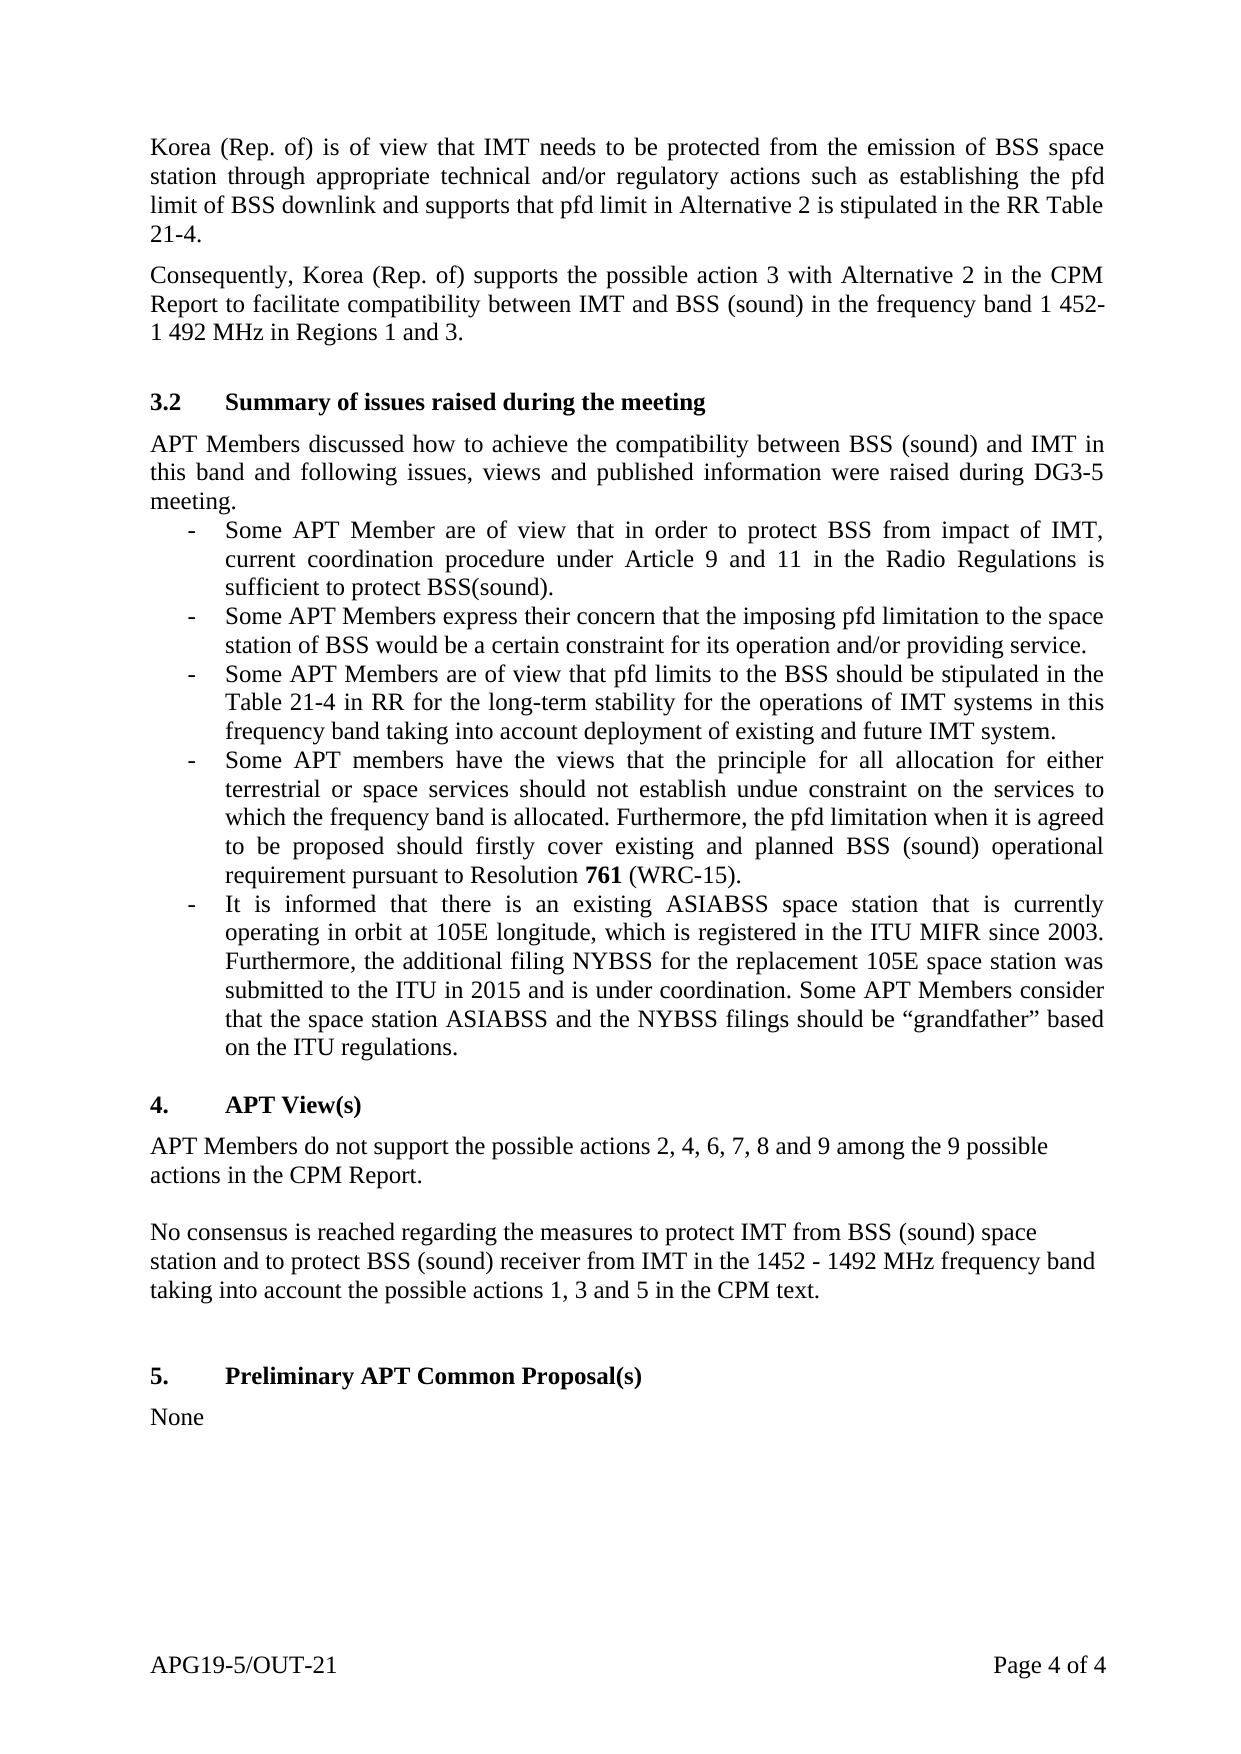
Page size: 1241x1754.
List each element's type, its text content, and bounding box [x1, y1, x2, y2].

list Some APT Member are of view that in order to protect BSS from impact of IMT, current coordination procedure under Article 9 and 11 in the Radio Regulations is sufficient to protect BSS(sound). [187, 515, 1105, 601]
list It is informed that there is an existing ASIABSS space station that is currently operating in orbit at 105E longitude, which is registered in the ITU MIFR since 2003. Furthermore, the additional filing NYBSS for the replacement 105E space station was submitted to the ITU in 2015 and is under coordination. Some APT Members consider that the space station ASIABSS and the NYBSS filings should be “grandfather” based on the ITU regulations. [187, 889, 1105, 1061]
text 5. Preliminary APT Common Proposal(s) [150, 1361, 1105, 1390]
list Some APT Members are of view that pfd limits to the BSS should be stipulated in the Table 21-4 in RR for the long-term stability for the operations of IMT systems in this frequency band taking into account deployment of existing and future IMT system. [187, 659, 1105, 745]
text APT Members discussed how to achieve the compatibility between BSS (sound) and IMT in this band and following issues, views and published information were raised during DG3-5 meeting. [150, 429, 1105, 515]
text 3.2 Summary of issues raised during the meeting [150, 387, 1105, 416]
list Some APT members have the views that the principle for all allocation for either terrestrial or space services should not establish undue constraint on the services to which the frequency band is allocated. Furthermore, the pfd limitation when it is agreed to be proposed should firstly cover existing and planned BSS (sound) operational requirement pursuant to Resolution 761 (WRC-15). [187, 745, 1105, 889]
list Some APT Members express their concern that the imposing pfd limitation to the space station of BSS would be a certain constraint for its operation and/or providing service. [187, 601, 1105, 659]
text APT Members do not support the possible actions 2, 4, 6, 7, 8 and 9 among the 9 possible actions in the CPM Report. [150, 1131, 1105, 1189]
text No consensus is reached regarding the measures to protect IMT from BSS (sound) space station and to protect BSS (sound) receiver from IMT in the 1452 - 1492 MHz frequency band taking into account the possible actions 1, 3 and 5 in the CPM text. [150, 1217, 1105, 1304]
text Korea (Rep. of) is of view that IMT needs to be protected from the emission of BSS space station through appropriate technical and/or regulatory actions such as establishing the pfd limit of BSS downlink and supports that pfd limit in Alternative 2 is stipulated in the RR Table 21-4. [150, 132, 1105, 247]
text None [150, 1402, 1105, 1431]
text Consequently, Korea (Rep. of) supports the possible action 3 with Alternative 2 in the CPM Report to facilitate compatibility between IMT and BSS (sound) in the frequency band 1 452-1 492 MHz in Regions 1 and 3. [150, 260, 1105, 346]
text 4. APT View(s) [150, 1090, 1105, 1119]
